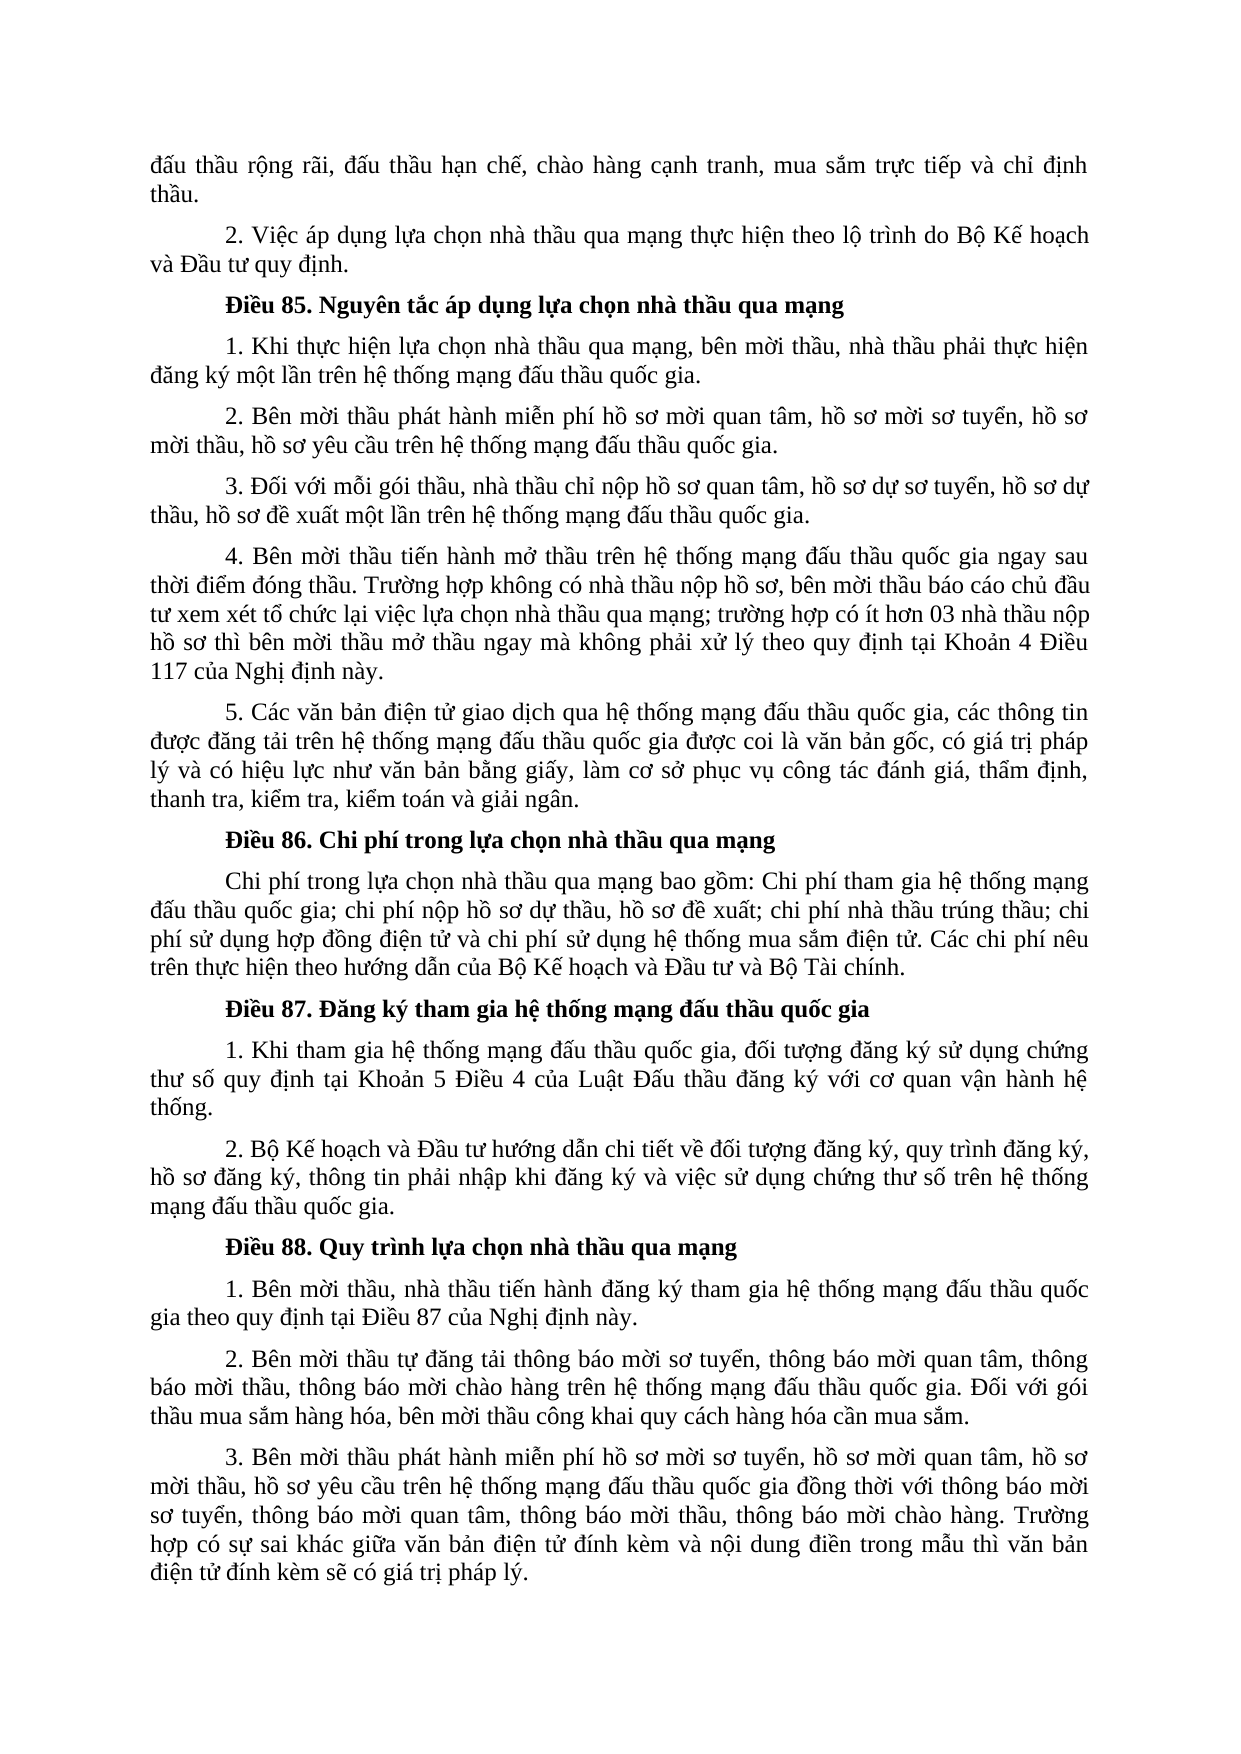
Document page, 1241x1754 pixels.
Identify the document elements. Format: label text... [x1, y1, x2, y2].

text 2. Việc áp dụng lựa chọn nhà thầu qua mạng thực hiện theo lộ trình do Bộ Kế hoạch và Đầu tư quy định. [150, 220, 1090, 277]
text Điều 87. Đăng ký tham gia hệ thống mạng đấu thầu quốc gia [150, 994, 1090, 1022]
text 1. Bên mời thầu, nhà thầu tiến hành đăng ký tham gia hệ thống mạng đấu thầu quốc gia theo quy định tại Điều 87 của Nghị định này. [150, 1274, 1090, 1331]
text 2. Bộ Kế hoạch và Đầu tư hướng dẫn chi tiết về đối tượng đăng ký, quy trình đăng ký, hồ sơ đăng ký, thông tin phải nhập khi đăng ký và việc sử dụng chứng thư số trên hệ thống mạng đấu thầu quốc gia. [150, 1134, 1090, 1220]
text Điều 85. Nguyên tắc áp dụng lựa chọn nhà thầu qua mạng [150, 290, 1090, 319]
text 3. Bên mời thầu phát hành miễn phí hồ sơ mời sơ tuyển, hồ sơ mời quan tâm, hồ sơ mời thầu, hồ sơ yêu cầu trên hệ thống mạng đấu thầu quốc gia đồng thời với thông báo mời sơ tuyển, thông báo mời quan tâm, thông báo mời thầu, thông báo mời chào hàng. Trường hợp có sự sai khác giữa văn bản điện tử đính kèm và nội dung điền trong mẫu thì văn bản điện tử đính kèm sẽ có giá trị pháp lý. [150, 1442, 1090, 1586]
text Điều 88. Quy trình lựa chọn nhà thầu qua mạng [150, 1232, 1090, 1261]
text 3. Đối với mỗi gói thầu, nhà thầu chỉ nộp hồ sơ quan tâm, hồ sơ dự sơ tuyển, hồ sơ dự thầu, hồ sơ đề xuất một lần trên hệ thống mạng đấu thầu quốc gia. [150, 471, 1090, 529]
text 1. Khi thực hiện lựa chọn nhà thầu qua mạng, bên mời thầu, nhà thầu phải thực hiện đăng ký một lần trên hệ thống mạng đấu thầu quốc gia. [150, 331, 1090, 389]
text Điều 86. Chi phí trong lựa chọn nhà thầu qua mạng [150, 825, 1090, 854]
text 1. Khi tham gia hệ thống mạng đấu thầu quốc gia, đối tượng đăng ký sử dụng chứng thư số quy định tại Khoản 5 Điều 4 của Luật Đấu thầu đăng ký với cơ quan vận hành hệ thống. [150, 1035, 1090, 1121]
text 2. Bên mời thầu tự đăng tải thông báo mời sơ tuyển, thông báo mời quan tâm, thông báo mời thầu, thông báo mời chào hàng trên hệ thống mạng đấu thầu quốc gia. Đối với gói thầu mua sắm hàng hóa, bên mời thầu công khai quy cách hàng hóa cần mua sắm. [150, 1344, 1090, 1430]
text 5. Các văn bản điện tử giao dịch qua hệ thống mạng đấu thầu quốc gia, các thông tin được đăng tải trên hệ thống mạng đấu thầu quốc gia được coi là văn bản gốc, có giá trị pháp lý và có hiệu lực như văn bản bằng giấy, làm cơ sở phục vụ công tác đánh giá, thẩm định, thanh tra, kiểm tra, kiểm toán và giải ngân. [150, 697, 1090, 812]
text 4. Bên mời thầu tiến hành mở thầu trên hệ thống mạng đấu thầu quốc gia ngay sau thời điểm đóng thầu. Trường hợp không có nhà thầu nộp hồ sơ, bên mời thầu báo cáo chủ đầu tư xem xét tổ chức lại việc lựa chọn nhà thầu qua mạng; trường hợp có ít hơn 03 nhà thầu nộp hồ sơ thì bên mời thầu mở thầu ngay mà không phải xử lý theo quy định tại Khoản 4 Điều 117 của Nghị định này. [150, 541, 1090, 685]
text 2. Bên mời thầu phát hành miễn phí hồ sơ mời quan tâm, hồ sơ mời sơ tuyển, hồ sơ mời thầu, hồ sơ yêu cầu trên hệ thống mạng đấu thầu quốc gia. [150, 401, 1090, 459]
text Chi phí trong lựa chọn nhà thầu qua mạng bao gồm: Chi phí tham gia hệ thống mạng đấu thầu quốc gia; chi phí nộp hồ sơ dự thầu, hồ sơ đề xuất; chi phí nhà thầu trúng thầu; chi phí sử dụng hợp đồng điện tử và chi phí sử dụng hệ thống mua sắm điện tử. Các chi phí nêu trên thực hiện theo hướng dẫn của Bộ Kế hoạch và Đầu tư và Bộ Tài chính. [150, 866, 1090, 981]
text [150, 150, 1090, 207]
